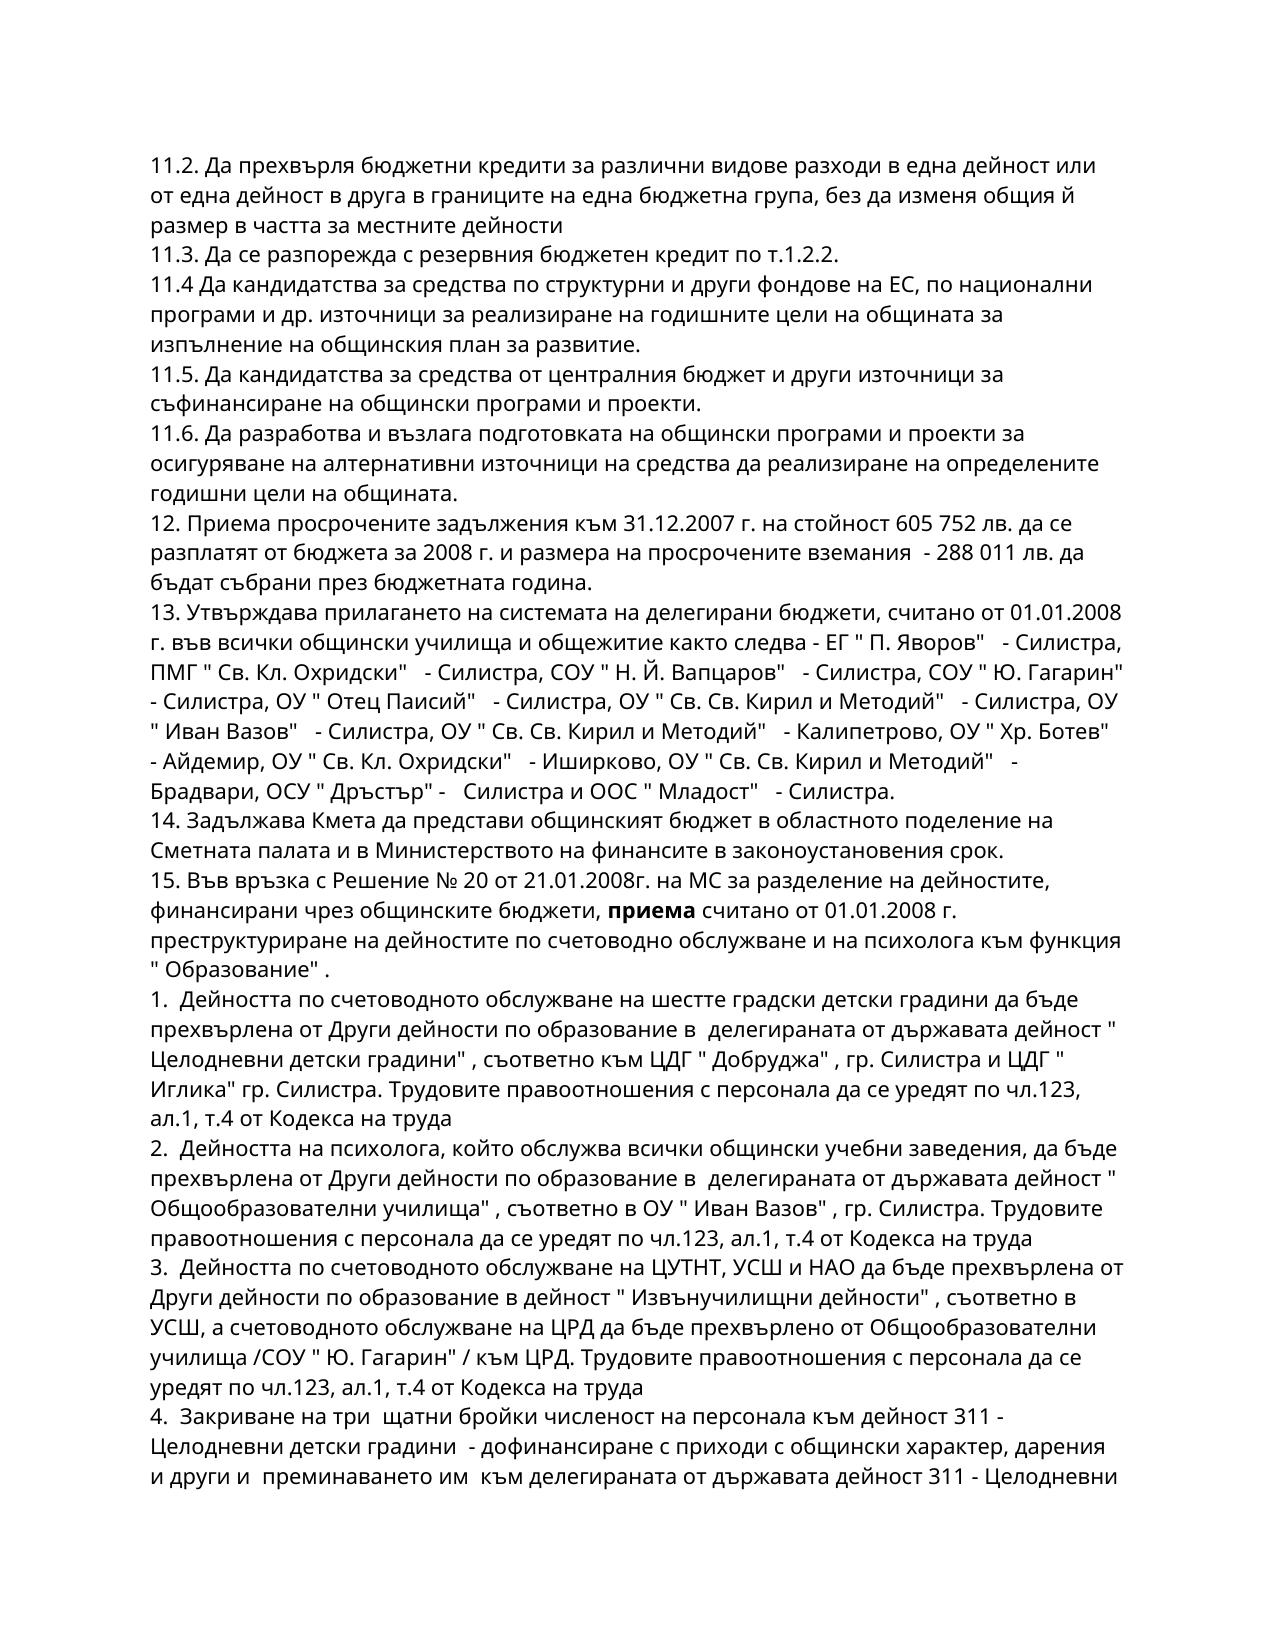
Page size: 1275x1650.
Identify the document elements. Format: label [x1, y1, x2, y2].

text [150, 150, 1125, 1491]
